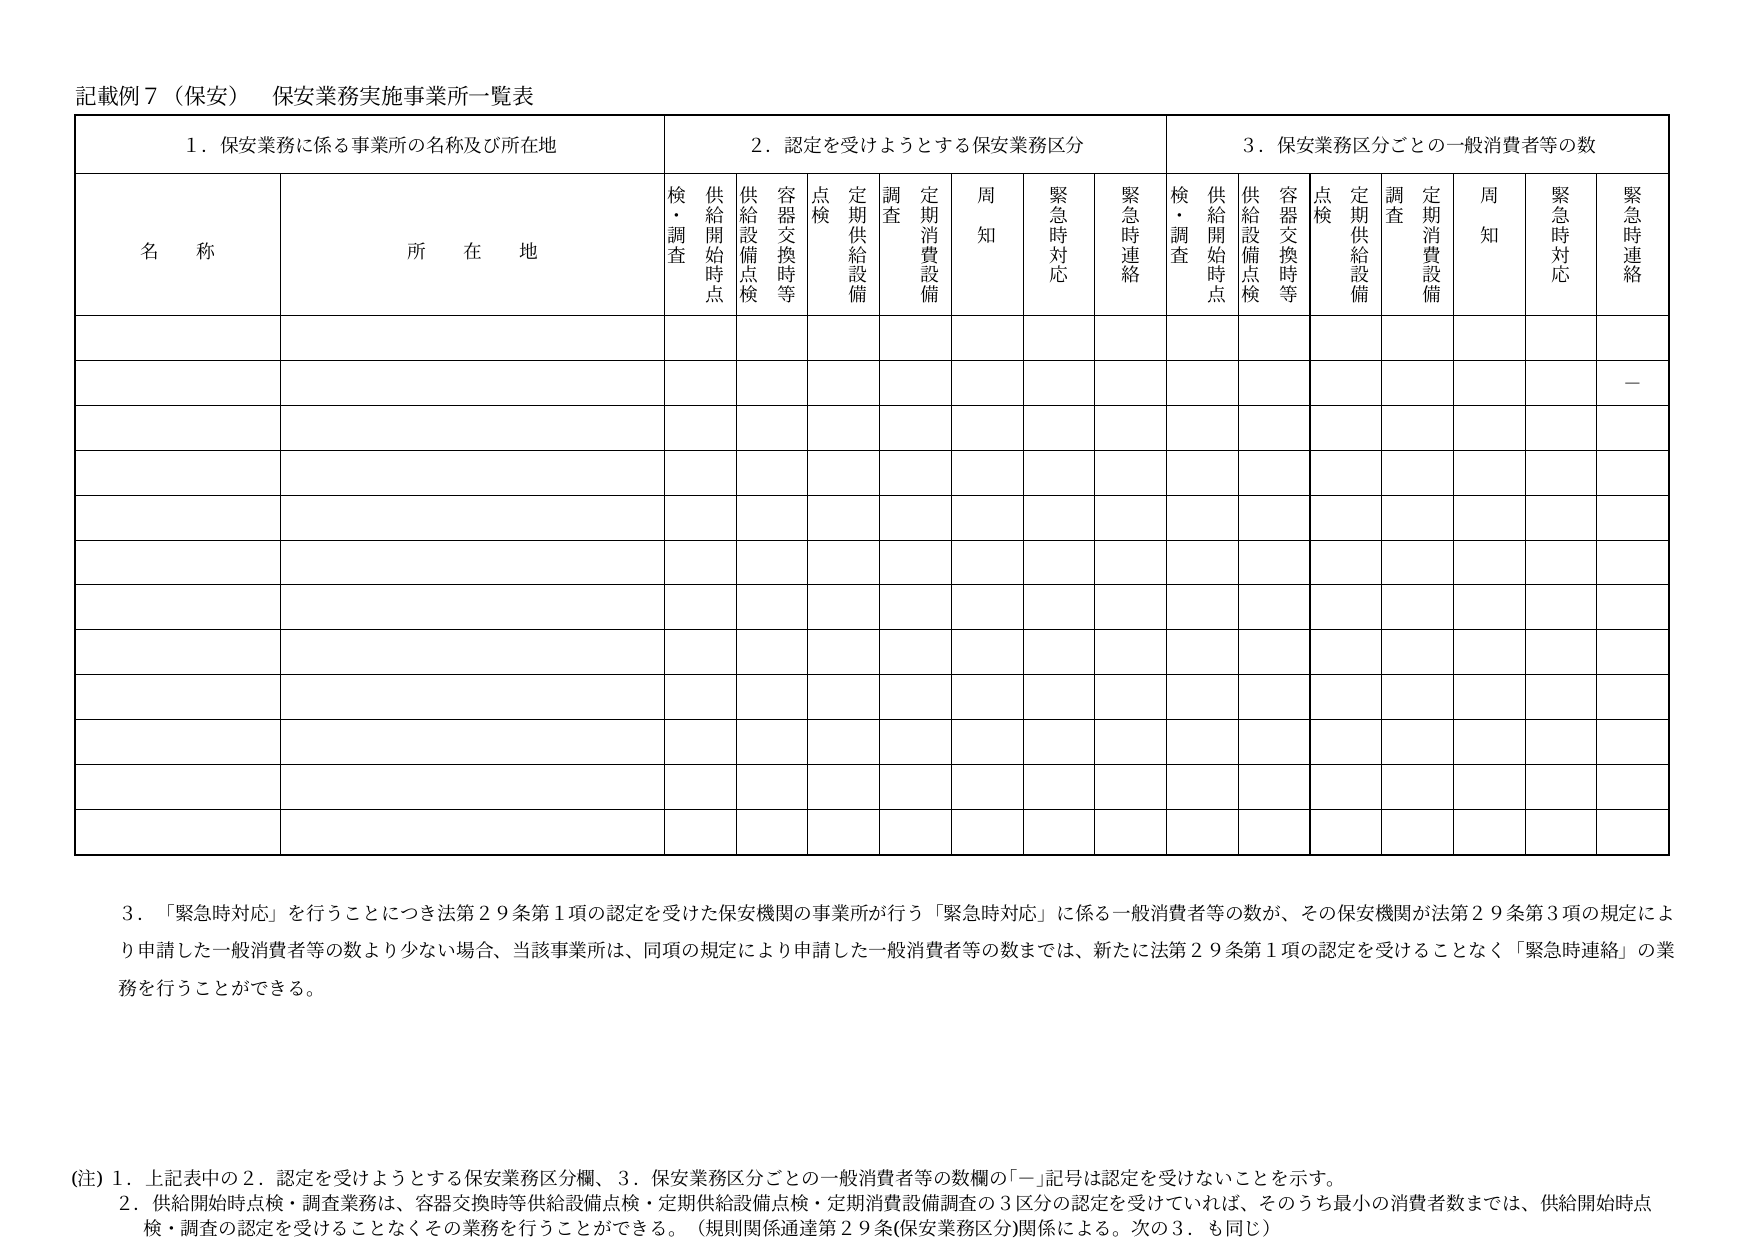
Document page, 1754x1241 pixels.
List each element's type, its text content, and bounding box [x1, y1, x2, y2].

table_cell [1239, 361, 1309, 405]
table_cell [76, 585, 280, 629]
table_cell [1239, 675, 1309, 719]
table_cell [808, 406, 879, 450]
table_cell 供給開始時点検・調査 [665, 174, 736, 315]
table_cell [1167, 316, 1238, 360]
table_cell [952, 361, 1023, 405]
text ２．供給開始時点検・調査業務は、容器交換時等供給設備点検・定期供給設備点検・定期消費設備調査の３区分の認定を受けていれば、そのうち最小の消費者数までは、供給開始時点検・調査の認定を受けることなくその業務を行うことができる。（規則関係通達第２９条(保安業務区分)関係による。次の３．も同じ） [115, 1190, 1675, 1240]
table_cell [1167, 675, 1238, 719]
table_cell [665, 720, 736, 764]
table_cell [281, 406, 664, 450]
table_cell 周 知 [1454, 174, 1525, 315]
table_cell [1382, 720, 1453, 764]
table_cell [1239, 496, 1309, 539]
table_cell [952, 406, 1023, 450]
table_cell [1024, 406, 1094, 450]
table_cell [1024, 720, 1094, 764]
table_cell [808, 720, 879, 764]
table_cell [1454, 496, 1525, 539]
table_cell [1167, 406, 1238, 450]
table_cell [281, 675, 664, 719]
table_cell [737, 675, 807, 719]
table_cell [1239, 810, 1309, 854]
table_cell [1526, 630, 1596, 674]
table_cell [1167, 541, 1238, 584]
table_cell [1167, 630, 1238, 674]
table_cell [665, 361, 736, 405]
table_cell [1024, 765, 1094, 809]
table_cell [1454, 630, 1525, 674]
table_cell [1024, 675, 1094, 719]
table_cell [1382, 361, 1453, 405]
table_cell [808, 810, 879, 854]
table_cell [281, 630, 664, 674]
table_cell [1095, 406, 1166, 450]
table_cell [665, 541, 736, 584]
table_cell [1454, 316, 1525, 360]
table_cell [665, 810, 736, 854]
table_cell [952, 810, 1023, 854]
table_cell [1526, 765, 1596, 809]
table_cell [808, 496, 879, 539]
table_cell [1454, 406, 1525, 450]
table_cell [1239, 451, 1309, 494]
table_cell [952, 496, 1023, 539]
table_cell [1167, 810, 1238, 854]
table_cell 緊急時対応 [1526, 174, 1596, 315]
table_cell [737, 451, 807, 494]
table_cell [1526, 496, 1596, 539]
table_cell [1526, 585, 1596, 629]
table_cell 周 知 [952, 174, 1023, 315]
table_cell [808, 541, 879, 584]
table_cell [1167, 451, 1238, 494]
table_cell [1382, 541, 1453, 584]
table_cell [1167, 496, 1238, 539]
table_cell [1454, 765, 1525, 809]
table_cell [1454, 451, 1525, 494]
table_cell [1095, 541, 1166, 584]
table_cell [880, 675, 951, 719]
text ３．「緊急時対応」を行うことにつき法第２９条第１項の認定を受けた保安機関の事業所が行う「緊急時対応」に係る一般消費者等の数が、その保安機関が法第２９条第３項の規定により申請した一般消費者等の数より少ない場合、当該事業所は、同項の規定により申請した一般消費者等の数までは、新たに法第２９条第１項の認定を受けることなく「緊急時連絡」の業務を行うことができる。 [119, 893, 1679, 1006]
table_cell [1239, 316, 1309, 360]
table_cell [1024, 361, 1094, 405]
table_cell [1095, 810, 1166, 854]
table_cell [1597, 720, 1668, 764]
table_cell [281, 765, 664, 809]
text 記載例７（保安） 保安業務実施事業所一覧表 [75, 76, 1679, 114]
table_cell [1167, 720, 1238, 764]
table_cell [76, 810, 280, 854]
table_cell [952, 451, 1023, 494]
table_cell [1024, 451, 1094, 494]
table_cell [808, 585, 879, 629]
table_cell [880, 316, 951, 360]
table_cell [880, 541, 951, 584]
table_cell [737, 810, 807, 854]
table_cell [1526, 675, 1596, 719]
table_cell [880, 810, 951, 854]
table_cell [76, 451, 280, 494]
table_cell [1167, 585, 1238, 629]
table_cell [1095, 675, 1166, 719]
table_cell [665, 406, 736, 450]
table_cell [880, 451, 951, 494]
table_cell 定期供給設備点検 [808, 174, 879, 315]
table_cell [665, 451, 736, 494]
table_cell [281, 496, 664, 539]
table_cell [1382, 406, 1453, 450]
table_cell [76, 765, 280, 809]
table_cell [1526, 406, 1596, 450]
table_cell [1239, 630, 1309, 674]
table_cell [76, 496, 280, 539]
table_cell [1239, 406, 1309, 450]
table_cell [880, 585, 951, 629]
table_cell [952, 720, 1023, 764]
table_cell [1311, 630, 1381, 674]
table_cell [1095, 361, 1166, 405]
table_cell [1239, 720, 1309, 764]
table_cell [1095, 630, 1166, 674]
table_cell [1526, 316, 1596, 360]
table_cell [808, 451, 879, 494]
table_cell [1024, 810, 1094, 854]
table_cell [76, 316, 280, 360]
table_cell [1597, 765, 1668, 809]
table_cell 定期供給設備点検 [1311, 174, 1381, 315]
table_cell 緊急時対応 [1024, 174, 1094, 315]
table_cell [1167, 765, 1238, 809]
table_cell [808, 630, 879, 674]
table_header ３．保安業務区分ごとの一般消費者等の数 [1167, 116, 1668, 173]
table_cell [952, 765, 1023, 809]
table_cell [1382, 585, 1453, 629]
table_cell [1024, 585, 1094, 629]
table_cell [1095, 316, 1166, 360]
table_cell [1311, 810, 1381, 854]
table_cell [737, 406, 807, 450]
table_cell [665, 765, 736, 809]
table_cell [1526, 810, 1596, 854]
table_cell [1311, 720, 1381, 764]
table_cell 容器交換時等供給設備点検 [1239, 174, 1309, 315]
table_cell [737, 316, 807, 360]
table_cell [1095, 765, 1166, 809]
table_cell [880, 630, 951, 674]
table_cell [1454, 541, 1525, 584]
table_cell [808, 316, 879, 360]
table_cell [281, 810, 664, 854]
table_cell [76, 630, 280, 674]
table_cell [952, 630, 1023, 674]
table_cell [1454, 810, 1525, 854]
table_cell [808, 675, 879, 719]
table_cell [1024, 630, 1094, 674]
table_cell [808, 361, 879, 405]
table_cell [808, 765, 879, 809]
table_cell [281, 720, 664, 764]
table_cell [76, 720, 280, 764]
table_cell [737, 496, 807, 539]
table_cell 定期消費設備調査 [880, 174, 951, 315]
table_cell [1311, 316, 1381, 360]
table_cell [1454, 720, 1525, 764]
table_cell [737, 720, 807, 764]
table_cell 所 在 地 [281, 174, 664, 315]
table_cell [1239, 541, 1309, 584]
table_cell [1454, 361, 1525, 405]
table_cell [1526, 541, 1596, 584]
table_cell [1095, 585, 1166, 629]
table_cell [1382, 810, 1453, 854]
table_cell 定期消費設備調査 [1382, 174, 1453, 315]
table_cell [1311, 451, 1381, 494]
table_cell 供給開始時点検・調査 [1167, 174, 1238, 315]
table_cell [737, 630, 807, 674]
table_cell [1597, 630, 1668, 674]
table_cell [665, 675, 736, 719]
table_cell [737, 361, 807, 405]
table_cell [1597, 810, 1668, 854]
table_cell [1382, 765, 1453, 809]
table_cell [281, 451, 664, 494]
table_cell [665, 585, 736, 629]
table_cell [76, 406, 280, 450]
table_cell [1597, 541, 1668, 584]
table_cell [1024, 316, 1094, 360]
table_cell [1095, 451, 1166, 494]
table_cell [665, 316, 736, 360]
table_cell [1382, 451, 1453, 494]
table_cell [665, 496, 736, 539]
table_cell [1311, 406, 1381, 450]
table_cell [76, 361, 280, 405]
table_cell [1239, 765, 1309, 809]
table_cell [952, 316, 1023, 360]
table_cell [1024, 541, 1094, 584]
table_cell [952, 585, 1023, 629]
table_cell [1382, 496, 1453, 539]
table_cell [1311, 496, 1381, 539]
text (注) １．上記表中の２．認定を受けようとする保安業務区分欄、３．保安業務区分ごとの一般消費者等の数欄の｢－｣記号は認定を受けないことを示す。 [71, 1165, 1675, 1190]
table_cell [737, 541, 807, 584]
table_cell － [1597, 361, 1668, 405]
table_cell [281, 585, 664, 629]
table_cell [1597, 585, 1668, 629]
table_cell [1597, 406, 1668, 450]
table_cell [737, 765, 807, 809]
table_cell [952, 675, 1023, 719]
table_header １．保安業務に係る事業所の名称及び所在地 [76, 116, 664, 173]
table_cell [737, 585, 807, 629]
table_cell [880, 720, 951, 764]
table_cell [880, 765, 951, 809]
table_cell [1526, 361, 1596, 405]
table_cell [281, 541, 664, 584]
table_cell 緊急時連絡 [1095, 174, 1166, 315]
table_cell [1311, 361, 1381, 405]
table_cell [1311, 585, 1381, 629]
table_cell [1597, 316, 1668, 360]
table_cell [76, 675, 280, 719]
table_cell [1382, 316, 1453, 360]
table_cell [1454, 585, 1525, 629]
table_cell [952, 541, 1023, 584]
table_cell [76, 541, 280, 584]
table_cell [1311, 675, 1381, 719]
table_cell [1597, 496, 1668, 539]
table_cell [1526, 451, 1596, 494]
table_cell [880, 406, 951, 450]
table_cell [1024, 496, 1094, 539]
table_cell [281, 316, 664, 360]
table_cell [1095, 496, 1166, 539]
table_cell [1311, 541, 1381, 584]
table_cell [665, 630, 736, 674]
table_cell 名 称 [76, 174, 280, 315]
table_cell [1239, 585, 1309, 629]
table_cell [1311, 765, 1381, 809]
table_cell [1095, 720, 1166, 764]
table_cell [1454, 675, 1525, 719]
table_cell [880, 361, 951, 405]
table_cell [880, 496, 951, 539]
table_header ２．認定を受けようとする保安業務区分 [665, 116, 1166, 173]
table_cell 緊急時連絡 [1597, 174, 1668, 315]
table_cell [1382, 675, 1453, 719]
table_cell [1597, 451, 1668, 494]
table_cell [281, 361, 664, 405]
table_cell [1526, 720, 1596, 764]
table_cell 容器交換時等供給設備点検 [737, 174, 807, 315]
table_cell [1597, 675, 1668, 719]
table_cell [1382, 630, 1453, 674]
table_cell [1167, 361, 1238, 405]
